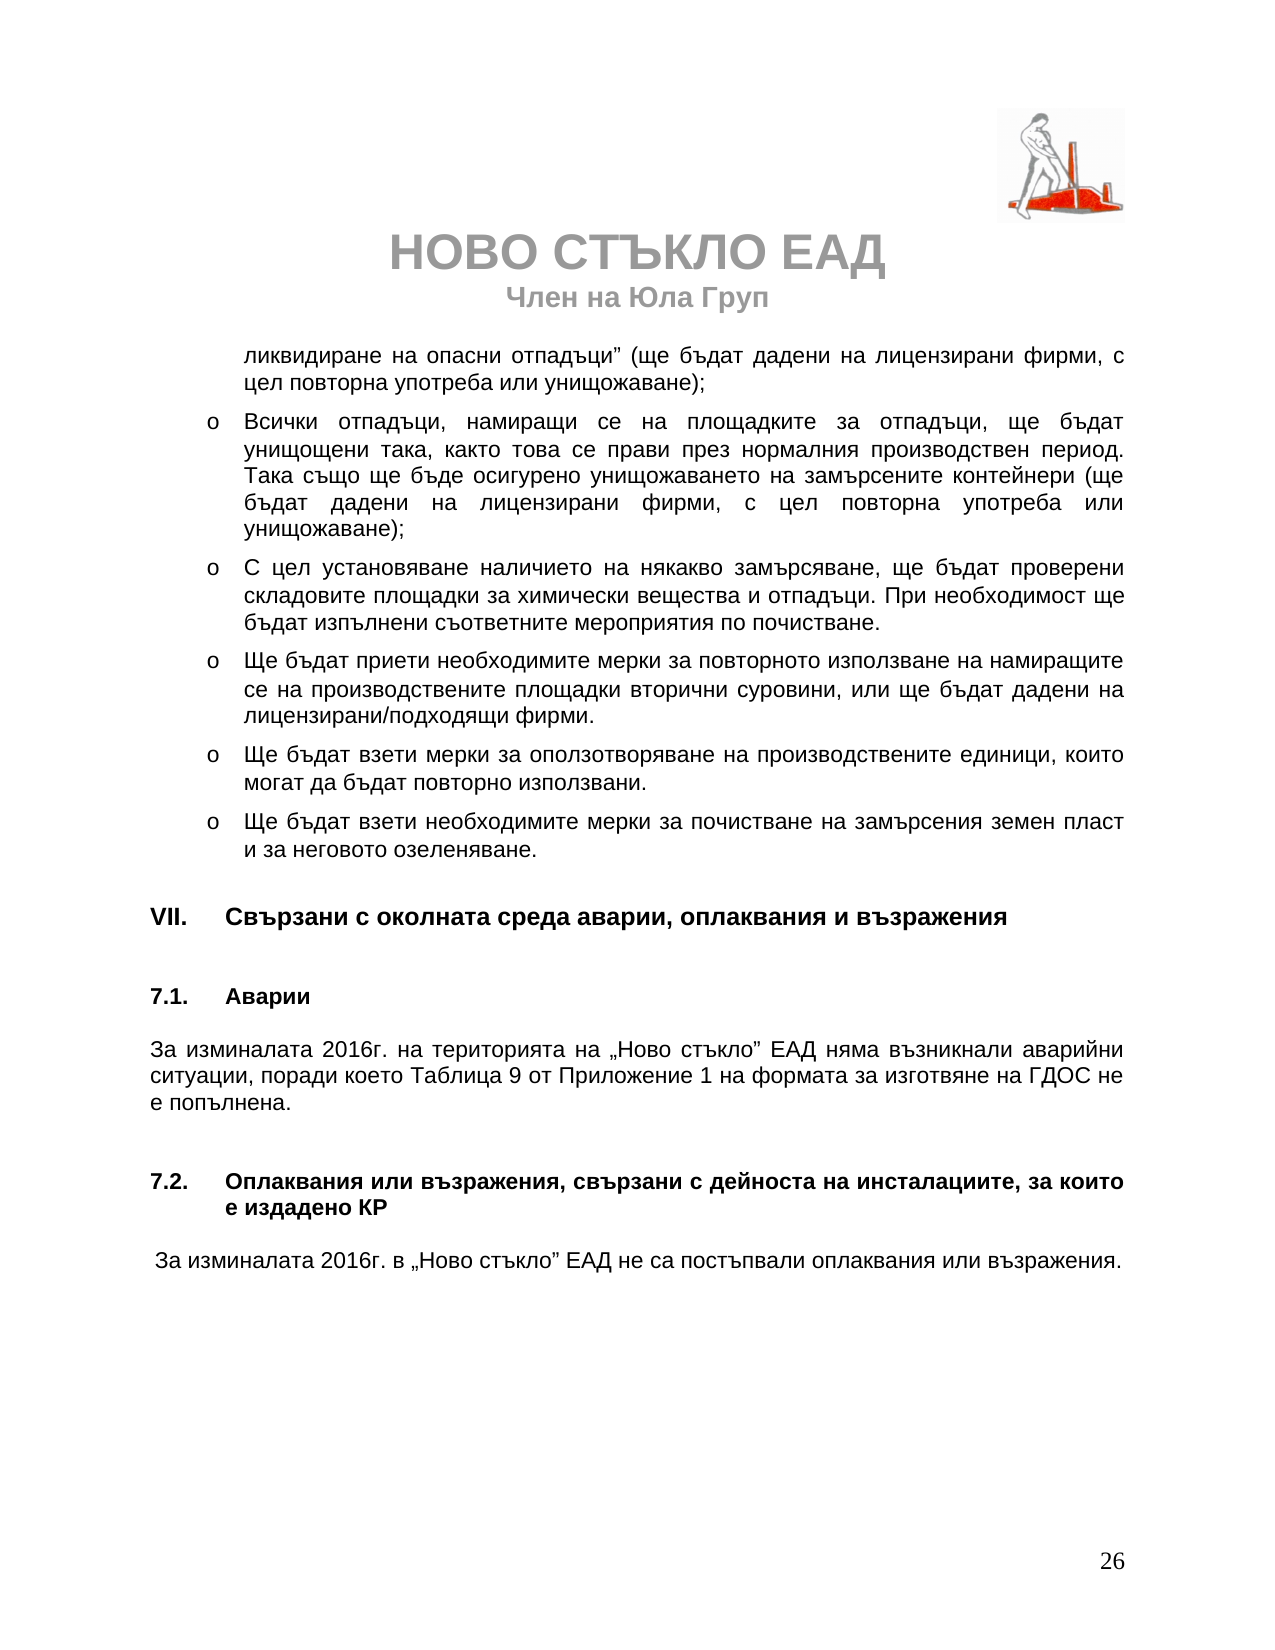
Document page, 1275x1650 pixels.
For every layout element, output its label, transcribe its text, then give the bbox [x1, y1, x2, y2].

list Оплаквания или възражения, свързани с дейноста на инсталациите, за които е издадено КР [150, 1168, 1125, 1220]
list Свързани с околната среда аварии, оплаквания и възражения [150, 902, 1125, 930]
list Ще бъдат взети мерки за оползотворяване на производствените единици, които могат да бъдат повторно използвани. [206, 741, 1125, 796]
list Аварии [150, 983, 1125, 1009]
list С цел установяване наличието на някакво замърсяване, ще бъдат проверени складовите площадки за химически вещества и отпадъци. При необходимост ще бъдат изпълнени съответните мероприятия по почистване. [206, 554, 1125, 635]
list Ще бъдат взети необходимите мерки за почистване на замърсения земен пласт и за неговото озеленяване. [206, 808, 1125, 863]
picture [997, 108, 1125, 223]
text За изминалата 2016г. в „Ново стъкло” ЕАД не са постъпвали оплаквания или възражения. [154, 1247, 1125, 1273]
list Ще бъдат приети необходимите мерки за повторното използване на намиращите се на производствените площадки вторични суровини, или ще бъдат дадени на лицензирани/подходящи фирми. [206, 647, 1125, 728]
list Всички отпадъци, намиращи се на площадките за отпадъци, ще бъдат унищощени така, както това се прави през нормалния производствен период. Така също ще бъде осигурено унищожаването на замърсените контейнери (ще бъдат дадени на лицензирани фирми, с цел повторна употреба или унищожаване); [206, 408, 1125, 541]
text За изминалата 2016г. на територията на „Ново стъкло” ЕАД няма възникнали аварийни ситуации, поради което Таблица 9 от Приложение 1 на формата за изготвяне на ГДОС не е попълнена. [150, 1036, 1125, 1115]
